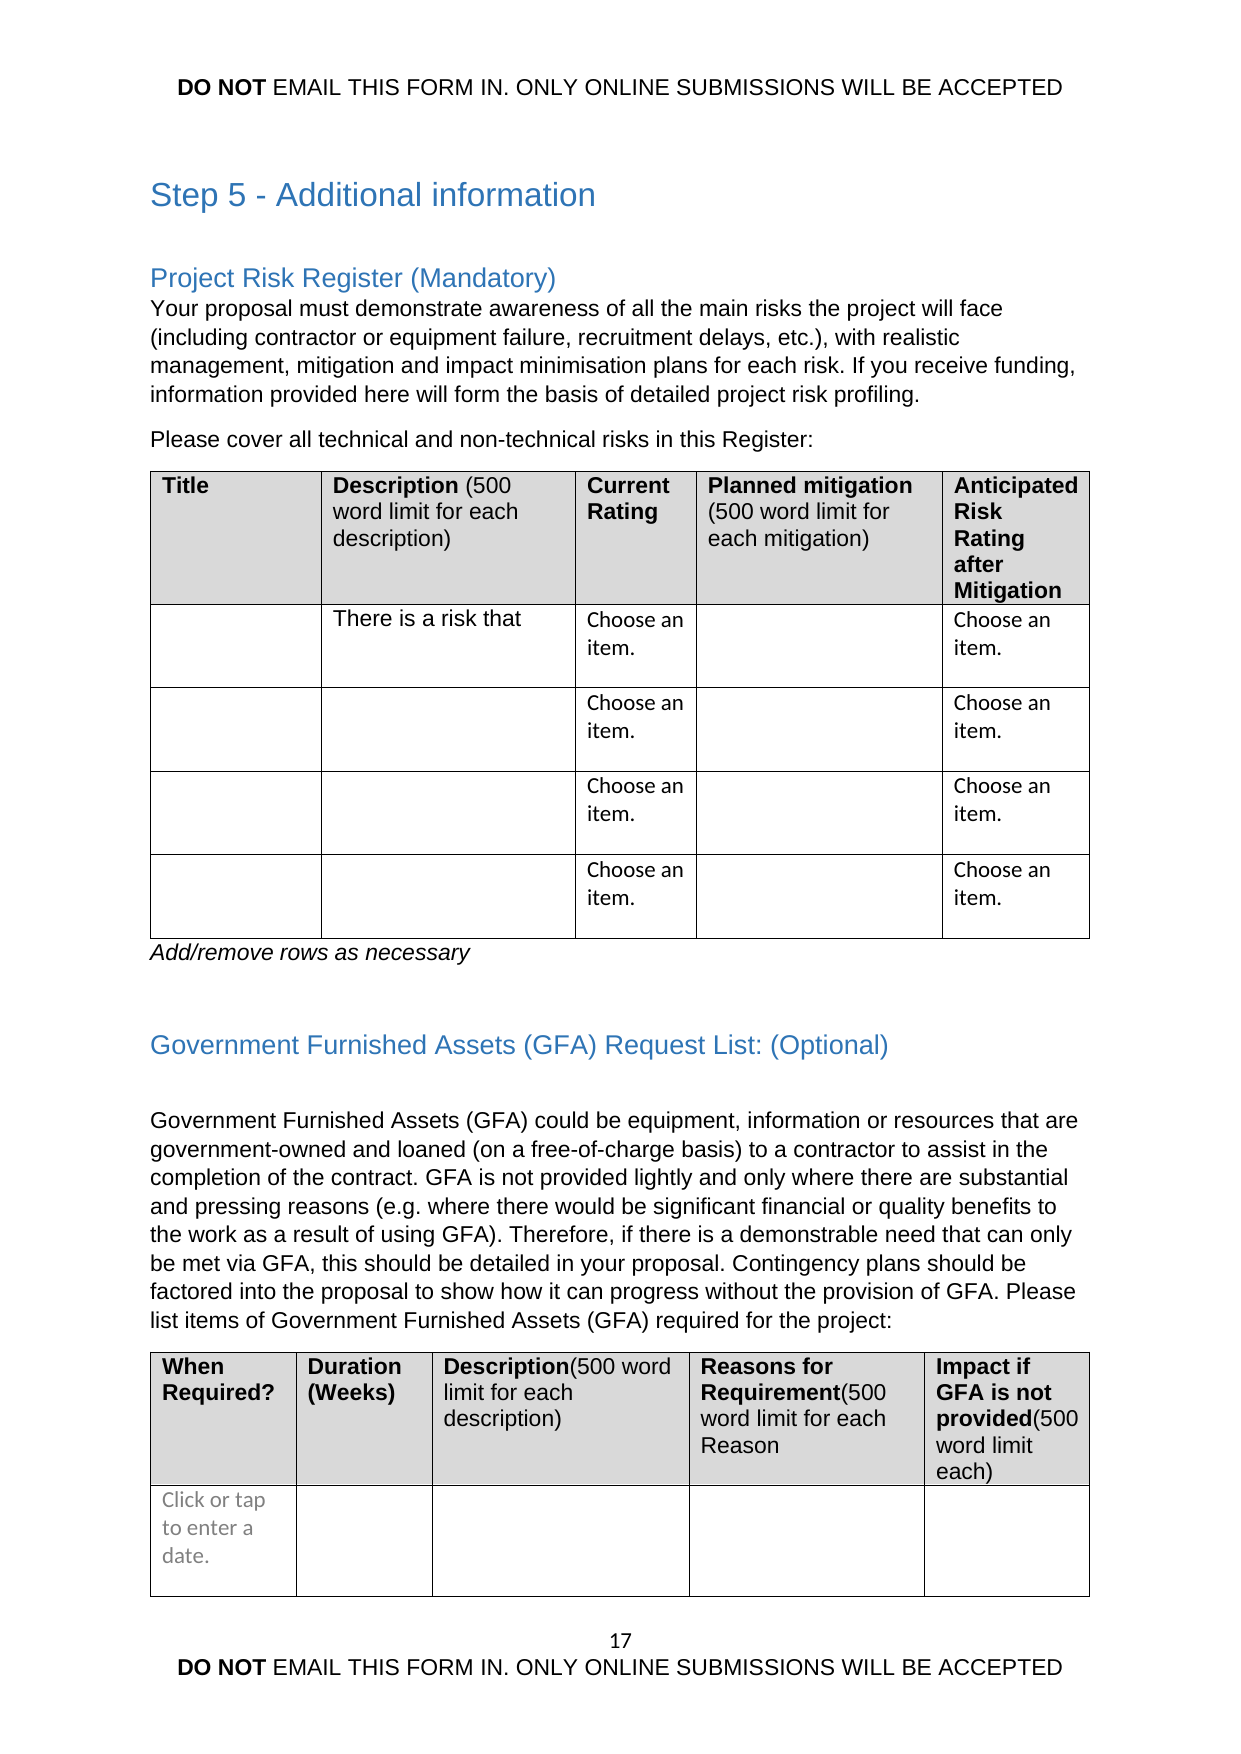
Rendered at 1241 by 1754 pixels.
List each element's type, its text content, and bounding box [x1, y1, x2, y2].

table_header Anticipated Risk Rating after Mitigation [943, 472, 1089, 604]
table_cell [151, 688, 321, 771]
table_header Reasons for Requirement(500 word limit for each Reason [690, 1353, 924, 1484]
table_cell [690, 1486, 924, 1596]
table_header Duration (Weeks) [297, 1353, 432, 1484]
table_header Current Rating [576, 472, 696, 604]
table_header When Required? [151, 1353, 296, 1484]
table_header Planned mitigation (500 word limit for each mitigation) [697, 472, 942, 604]
text Your proposal must demonstrate awareness of all the main risks the project will face (including contractor or equipment failure, recruitment delays, etc.), with realistic management, mitigation and impact minimisation plans for each risk. If you receive funding, information provided here will form the basis of detailed project risk profiling. [150, 295, 1090, 407]
table_cell [697, 688, 942, 771]
table_cell [943, 688, 1089, 771]
table_cell [943, 772, 1089, 854]
table_header Impact if GFA is not provided(500 word limit each) [925, 1353, 1089, 1484]
table_header Title [151, 472, 321, 604]
table_cell [943, 605, 1089, 687]
table_cell [151, 772, 321, 854]
table_cell [151, 1486, 296, 1596]
text Add/remove rows as necessary [150, 939, 1090, 965]
table_cell [322, 688, 575, 771]
table_cell [297, 1486, 432, 1596]
table_cell [433, 1486, 689, 1596]
table_cell [576, 855, 696, 937]
table_cell [151, 855, 321, 937]
subtitle Project Risk Register (Mandatory) [150, 262, 1090, 293]
table_cell [943, 855, 1089, 937]
table_cell [925, 1486, 1089, 1596]
table_cell [322, 772, 575, 854]
table_cell [576, 772, 696, 854]
subtitle Government Furnished Assets (GFA) Request List: (Optional) [150, 1029, 1090, 1060]
table_header Description(500 word limit for each description) [433, 1353, 689, 1484]
table_cell [576, 605, 696, 687]
text Government Furnished Assets (GFA) could be equipment, information or resources that are government-owned and loaned (on a free-of-charge basis) to a contractor to assist in the completion of the contract. GFA is not provided lightly and only where there are substantial and pressing reasons (e.g. where there would be significant financial or quality benefits to the work as a result of using GFA). Therefore, if there is a demonstrable need that can only be met via GFA, this should be detailed in your proposal. Contingency plans should be factored into the proposal to show how it can progress without the provision of GFA. Please list items of Government Furnished Assets (GFA) required for the project: [150, 1107, 1090, 1333]
table_cell [697, 772, 942, 854]
table_cell There is a risk that [322, 605, 575, 687]
table_cell [697, 855, 942, 937]
table_cell [322, 855, 575, 937]
table_header Description (500 word limit for each description) [322, 472, 575, 604]
table_cell [151, 605, 321, 687]
table_cell [576, 688, 696, 771]
table_cell [697, 605, 942, 687]
text Please cover all technical and non-technical risks in this Register: [150, 426, 1090, 452]
subtitle Step 5 - Additional information [150, 175, 1090, 213]
